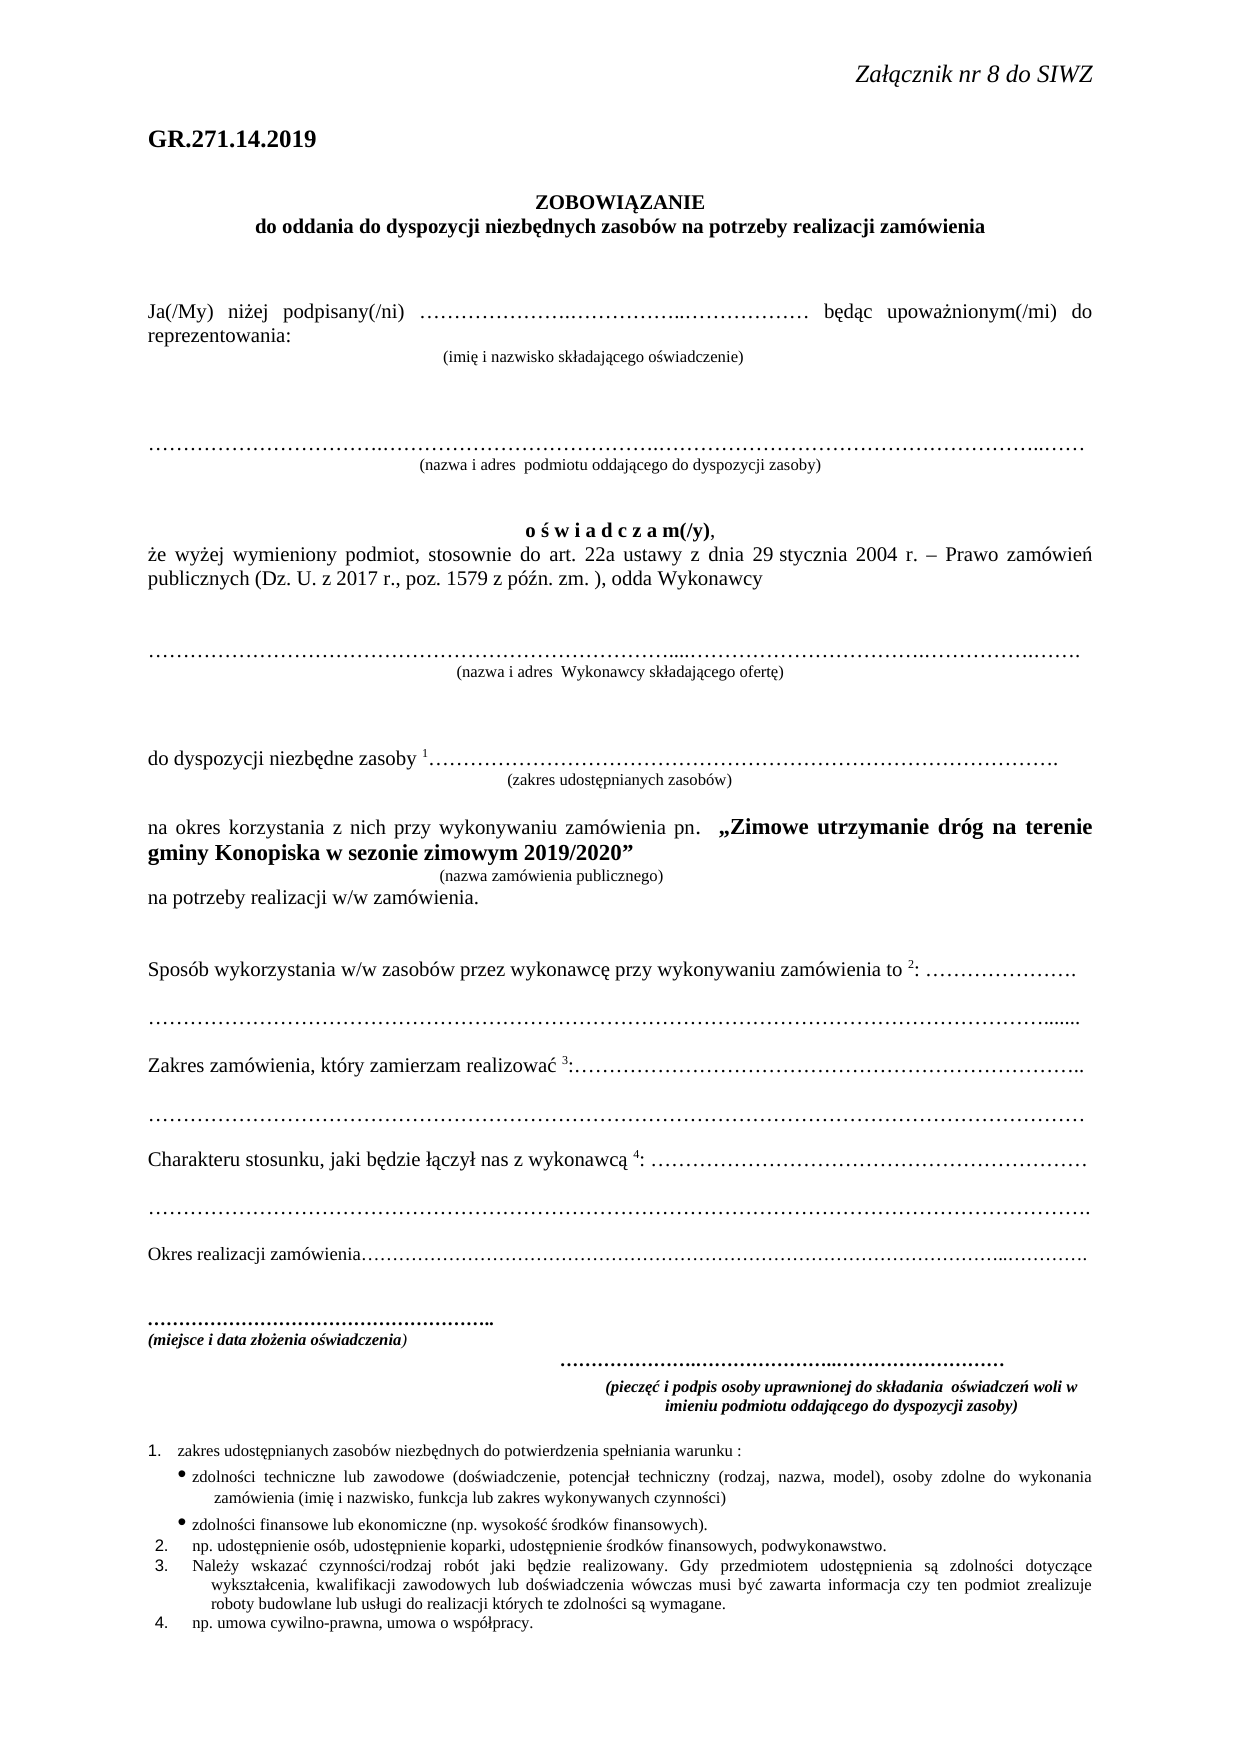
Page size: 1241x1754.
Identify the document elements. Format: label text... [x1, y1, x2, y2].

text ………………….…………………..……………………… [148, 1349, 1093, 1370]
list zdolności finansowe lub ekonomiczne (np. wysokość środków finansowych). [177, 1507, 1093, 1536]
text …………………………………………………………………………………………………………………....... [148, 1005, 1093, 1029]
text GR.271.14.2019 [148, 124, 1093, 153]
text (nazwa i adres Wykonawcy składającego ofertę) [148, 662, 1093, 681]
text do oddania do dyspozycji niezbędnych zasobów na potrzeby realizacji zamówienia [148, 214, 1093, 238]
text o ś w i a d c z a m(/y), [148, 517, 1093, 542]
list np. udostępnienie osób, udostępnienie koparki, udostępnienie środków finansowych, podwykonawstwo. [154, 1536, 1093, 1555]
text Sposób wykorzystania w/w zasobów przez wykonawcę przy wykonywaniu zamówienia to 2: …………………. [148, 957, 1093, 981]
text (nazwa zamówienia publicznego) [148, 866, 1093, 885]
list zakres udostępnianych zasobów niezbędnych do potwierdzenia spełniania warunku : [148, 1440, 1093, 1459]
text (pieczęć i podpis osoby uprawnionej do składania oświadczeń woli w imieniu podmiotu oddającego do dyspozycji zasoby) [590, 1377, 1093, 1415]
text ZOBOWIĄZANIE [148, 190, 1093, 214]
text (zakres udostępnianych zasobów) [148, 770, 1093, 789]
text Ja(/My) niżej podpisany(/ni) ………………….……………..……………… będąc upoważnionym(/mi) do reprezentowania: [148, 299, 1093, 347]
text ……………………………………………………………………………………………………………………… [148, 1101, 1093, 1126]
text ……………………………………………….. [148, 1308, 1093, 1329]
text (nazwa i adres podmiotu oddającego do dyspozycji zasoby) [148, 455, 1093, 474]
text Charakteru stosunku, jaki będzie łączył nas z wykonawcą 4: ……………………………………………………… [148, 1147, 1093, 1171]
list zdolności techniczne lub zawodowe (doświadczenie, potencjał techniczny (rodzaj, nazwa, model), osoby zdolne do wykonania zamówienia (imię i nazwisko, funkcja lub zakres wykonywanych czynności) [177, 1459, 1093, 1507]
list np. umowa cywilno-prawna, umowa o współpracy. [154, 1613, 1093, 1632]
text (imię i nazwisko składającego oświadczenie) [443, 347, 1093, 366]
text że wyżej wymieniony podmiot, stosownie do art. 22a ustawy z dnia 29 stycznia 2004 r. – Prawo zamówień publicznych (Dz. U. z 2017 r., poz. 1579 z późn. zm. ), odda Wykonawcy [148, 542, 1093, 590]
text do dyspozycji niezbędne zasoby 1………………………………………………………………………………. [148, 746, 1093, 770]
text Zakres zamówienia, który zamierzam realizować 3:……………………………………………………………….. [148, 1053, 1093, 1077]
list Należy wskazać czynności/rodzaj robót jaki będzie realizowany. Gdy przedmiotem udostępnienia są zdolności dotyczące wykształcenia, kwalifikacji zawodowych lub doświadczenia wówczas musi być zawarta informacja czy ten podmiot zrealizuje roboty budowlane lub usługi do realizacji których te zdolności są wymagane. [154, 1555, 1093, 1613]
text na okres korzystania z nich przy wykonywaniu zamówienia pn. „Zimowe utrzymanie dróg na terenie gminy Konopiska w sezonie zimowym 2019/2020” [148, 813, 1093, 866]
text (miejsce i data złożenia oświadczenia) [148, 1329, 1093, 1349]
text …………………………….………………………………….………………………………………………..…… [148, 431, 1093, 455]
text Okres realizacji zamówienia…………………………………………………………………………………………..…………. [148, 1243, 1093, 1265]
text …………………………………………………………………....…………………………….…………….……. [148, 638, 1093, 662]
text na potrzeby realizacji w/w zamówienia. [148, 885, 1093, 909]
text ………………………………………………………………………………………………………………………. [148, 1195, 1093, 1219]
